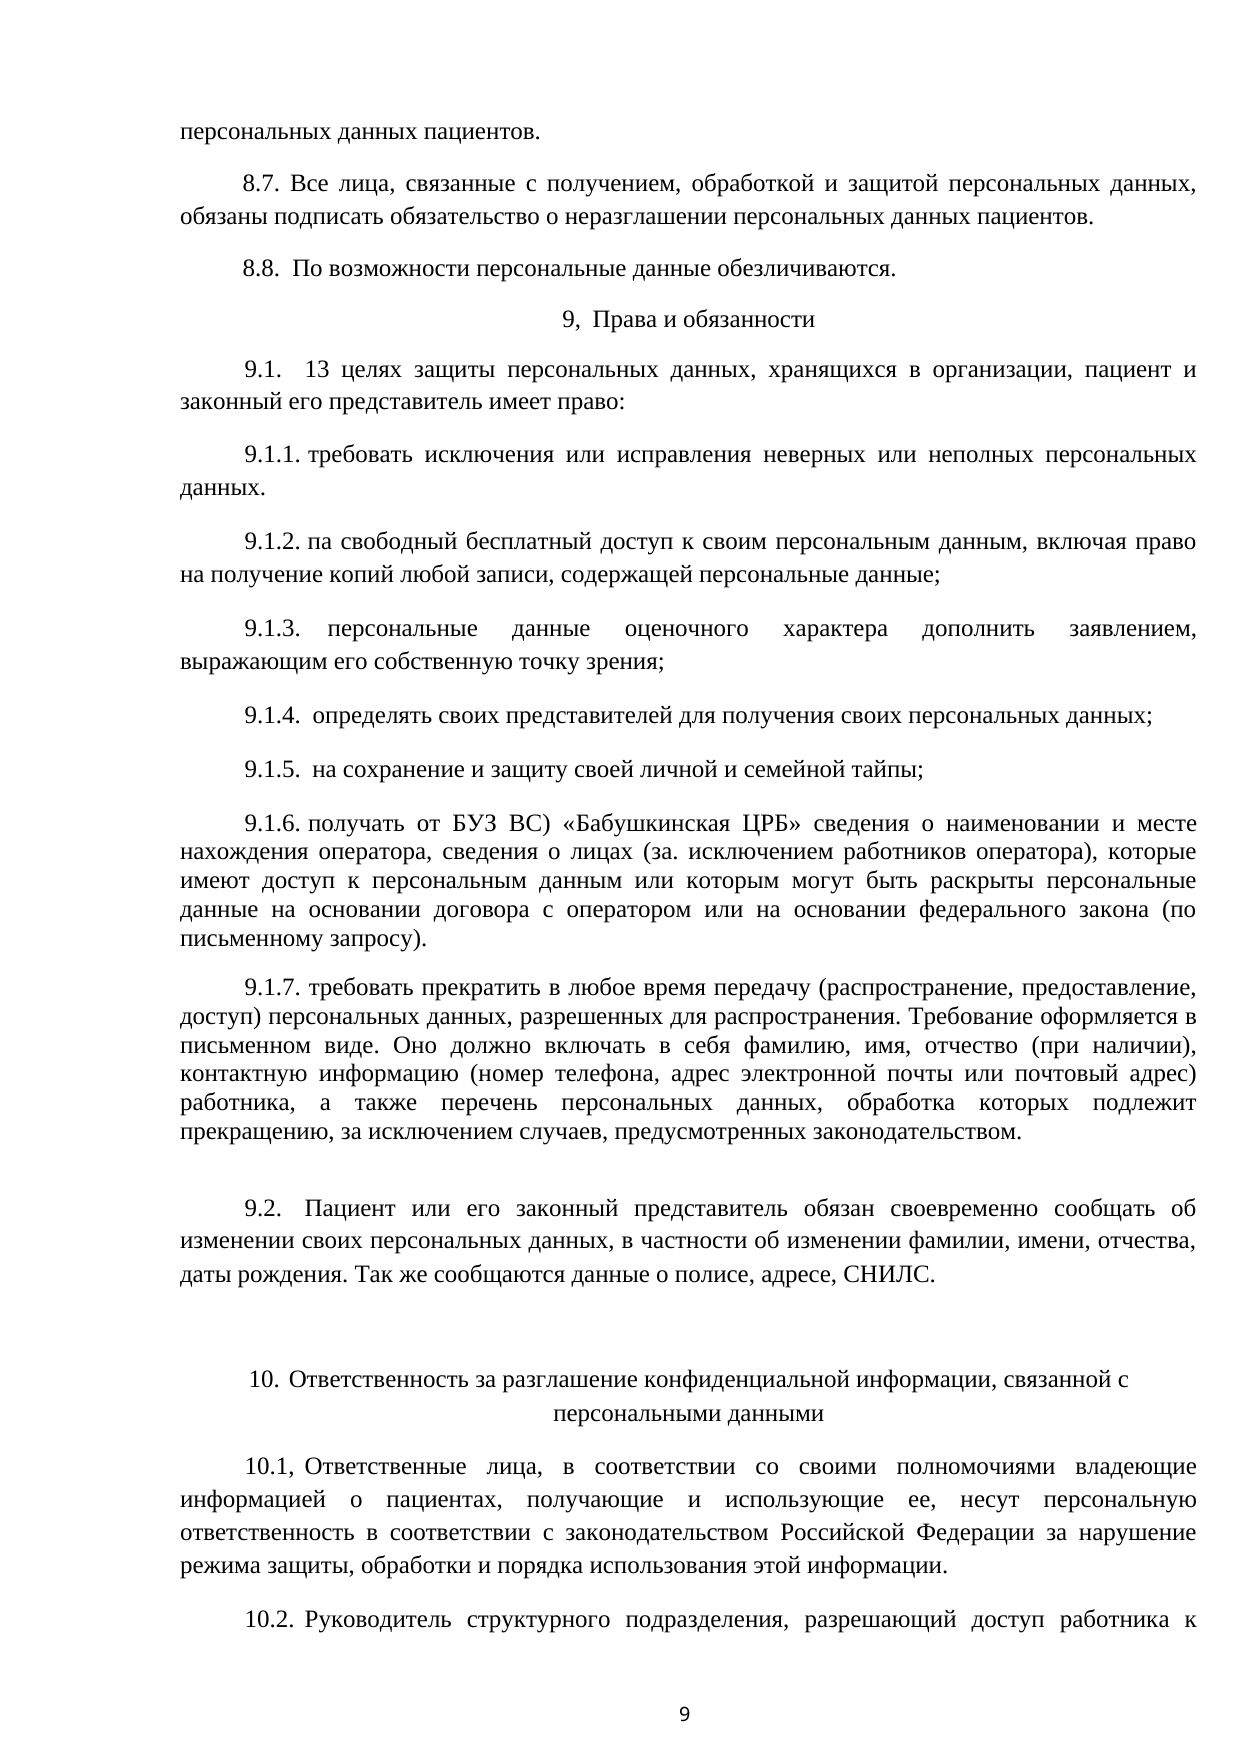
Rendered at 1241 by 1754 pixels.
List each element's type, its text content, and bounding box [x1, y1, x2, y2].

list Пациент или его законный представитель обязан своевременно сообщать об изменении своих персональных данных, в частности об изменении фамилии, имени, отчества, даты рождения. Так же сообщаются данные о полисе, адресе, СНИЛС. [180, 1193, 1198, 1287]
list требовать прекратить в любое время передачу (распространение, предоставление, доступ) персональных данных, разрешенных для распространения. Требование оформляется в письменном виде. Оно должно включать в себя фамилию, имя, отчество (при наличии), контактную информацию (номер телефона, адрес электронной почты или почтовый адрес) работника, а также перечень персональных данных, обработка которых подлежит прекращению, за исключением случаев, предусмотренных законодательством. [180, 972, 1198, 1145]
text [180, 116, 1198, 145]
list па свободный бесплатный доступ к своим персональным данным, включая право на получение копий любой записи, содержащей персональные данные; [180, 526, 1198, 588]
list требовать исключения или исправления неверных или неполных персональных данных. [180, 439, 1198, 501]
list Все лица, связанные с получением, обработкой и защитой персональных данных, обязаны подписать обязательство о неразглашении персональных данных пациентов. [180, 168, 1198, 230]
list По возможности персональные данные обезличиваются. [180, 253, 1198, 281]
list определять своих представителей для получения своих персональных данных; [180, 700, 1198, 729]
list Ответственные лица, в соответствии со своими полномочиями владеющие информацией о пациентах, получающие и использующие ее, несут персональную ответственность в соответствии с законодательством Российской Федерации за нарушение режима защиты, обработки и порядка использования этой информации. [180, 1451, 1198, 1579]
list 13 целях защиты персональных данных, хранящихся в организации, пациент и законный его представитель имеет право: [180, 354, 1198, 415]
list Ответственность за разглашение конфиденциальной информации, связанной с персональными данными [180, 1364, 1198, 1426]
list персональные данные оценочного характера дополнить заявлением, выражающим его собственную точку зрения; [180, 613, 1198, 675]
list получать от БУЗ ВС) «Бабушкинская ЦРБ» сведения о наименовании и месте нахождения оператора, сведения о лицах (за. исключением работников оператора), которые имеют доступ к персональным данным или которым могут быть раскрыты персональные данные на основании договора с оператором или на основании федерального закона (по письменному запросу). [180, 808, 1198, 951]
list на сохранение и защиту своей личной и семейной тайпы; [180, 754, 1198, 782]
list Права и обязанности [180, 304, 1198, 333]
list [180, 1604, 1198, 1633]
